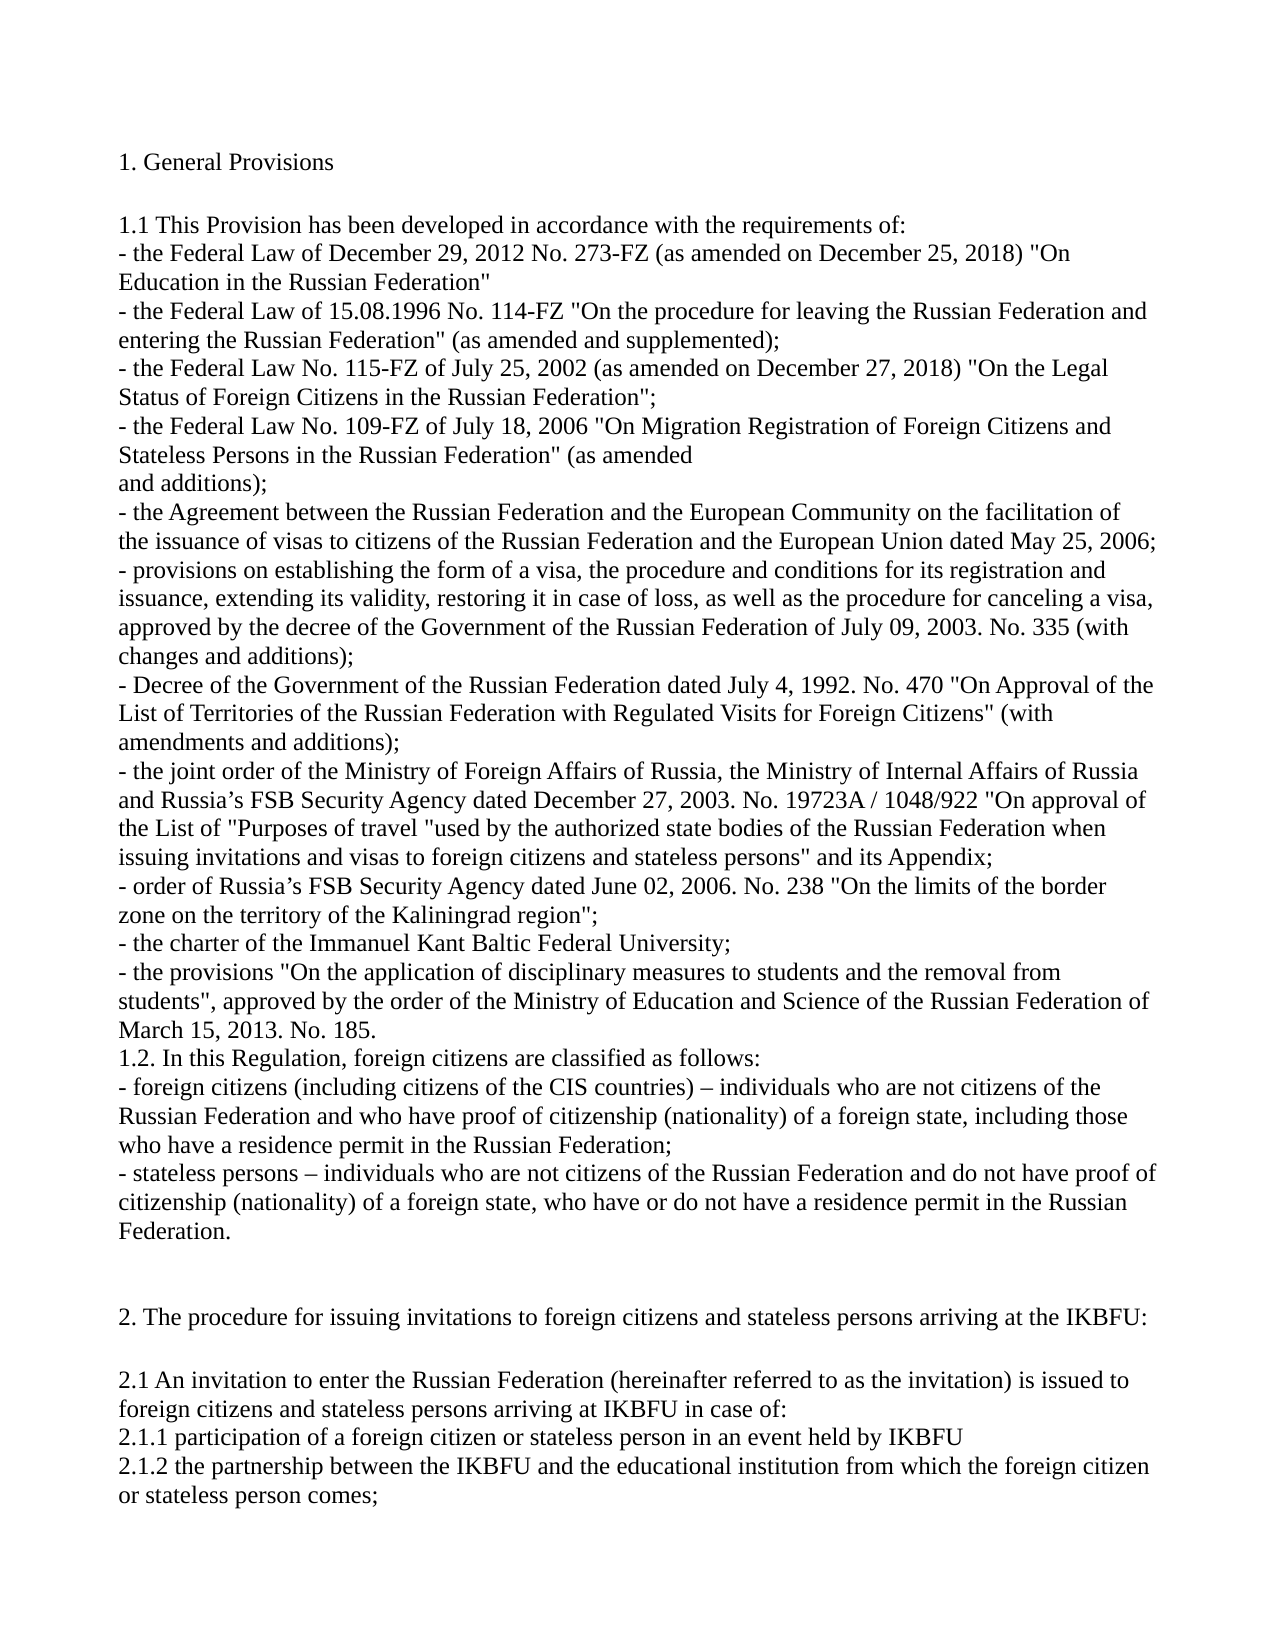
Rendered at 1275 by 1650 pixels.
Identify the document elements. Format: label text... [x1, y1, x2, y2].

text - the Federal Law of December 29, 2012 No. 273-FZ (as amended on December 25, 2018) "On Education in the Russian Federation" - the Federal Law of 15.08.1996 No. 114-FZ "On the procedure for leaving the Russian Federation and entering the Russian Federation" (as amended and supplemented); - the Federal Law No. 115-FZ of July 25, 2002 (as amended on December 27, 2018) "On the Legal Status of Foreign Citizens in the Russian Federation"; - the Federal Law No. 109-FZ of July 18, 2006 "On Migration Registration of Foreign Citizens and Stateless Persons in the Russian Federation" (as amended and additions); - the Agreement between the Russian Federation and the European Community on the facilitation of the issuance of visas to citizens of the Russian Federation and the European Union dated May 25, 2006; - provisions on establishing the form of a visa, the procedure and conditions for its registration and issuance, extending its validity, restoring it in case of loss, as well as the procedure for canceling a visa, approved by the decree of the Government of the Russian Federation of July 09, 2003. No. 335 (with changes and additions); - Decree of the Government of the Russian Federation dated July 4, 1992. No. 470 "On Approval of the List of Territories of the Russian Federation with Regulated Visits for Foreign Citizens" (with amendments and additions); - the joint order of the Ministry of Foreign Affairs of Russia, the Ministry of Internal Affairs of Russia and Russia’s FSB Security Agency dated December 27, 2003. No. 19723A / 1048/922 "On approval of the List of "Purposes of travel "used by the authorized state bodies of the Russian Federation when issuing invitations and visas to foreign citizens and stateless persons" and its Appendix; - order of Russia’s FSB Security Agency dated June 02, 2006. No. 238 "On the limits of the border zone on the territory of the Kaliningrad region"; - the charter of the Immanuel Kant Baltic Federal University; - the provisions "On the application of disciplinary measures to students and the removal from students", approved by the order of the Ministry of Education and Science of the Russian Federation of March 15, 2013. No. 185. 1.2. In this Regulation, foreign citizens are classified as follows: - foreign citizens (including citizens of the CIS countries) – individuals who are not citizens of the Russian Federation and who have proof of citizenship (nationality) of a foreign state, including those who have a residence permit in the Russian Federation; - stateless persons – individuals who are not citizens of the Russian Federation and do not have proof of citizenship (nationality) of a foreign state, who have or do not have a residence permit in the Russian Federation. [118, 238, 1157, 1245]
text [118, 1302, 1157, 1509]
text 1. General Provisions 1.1 This Provision has been developed in accordance with the requirements of: [118, 147, 1157, 238]
